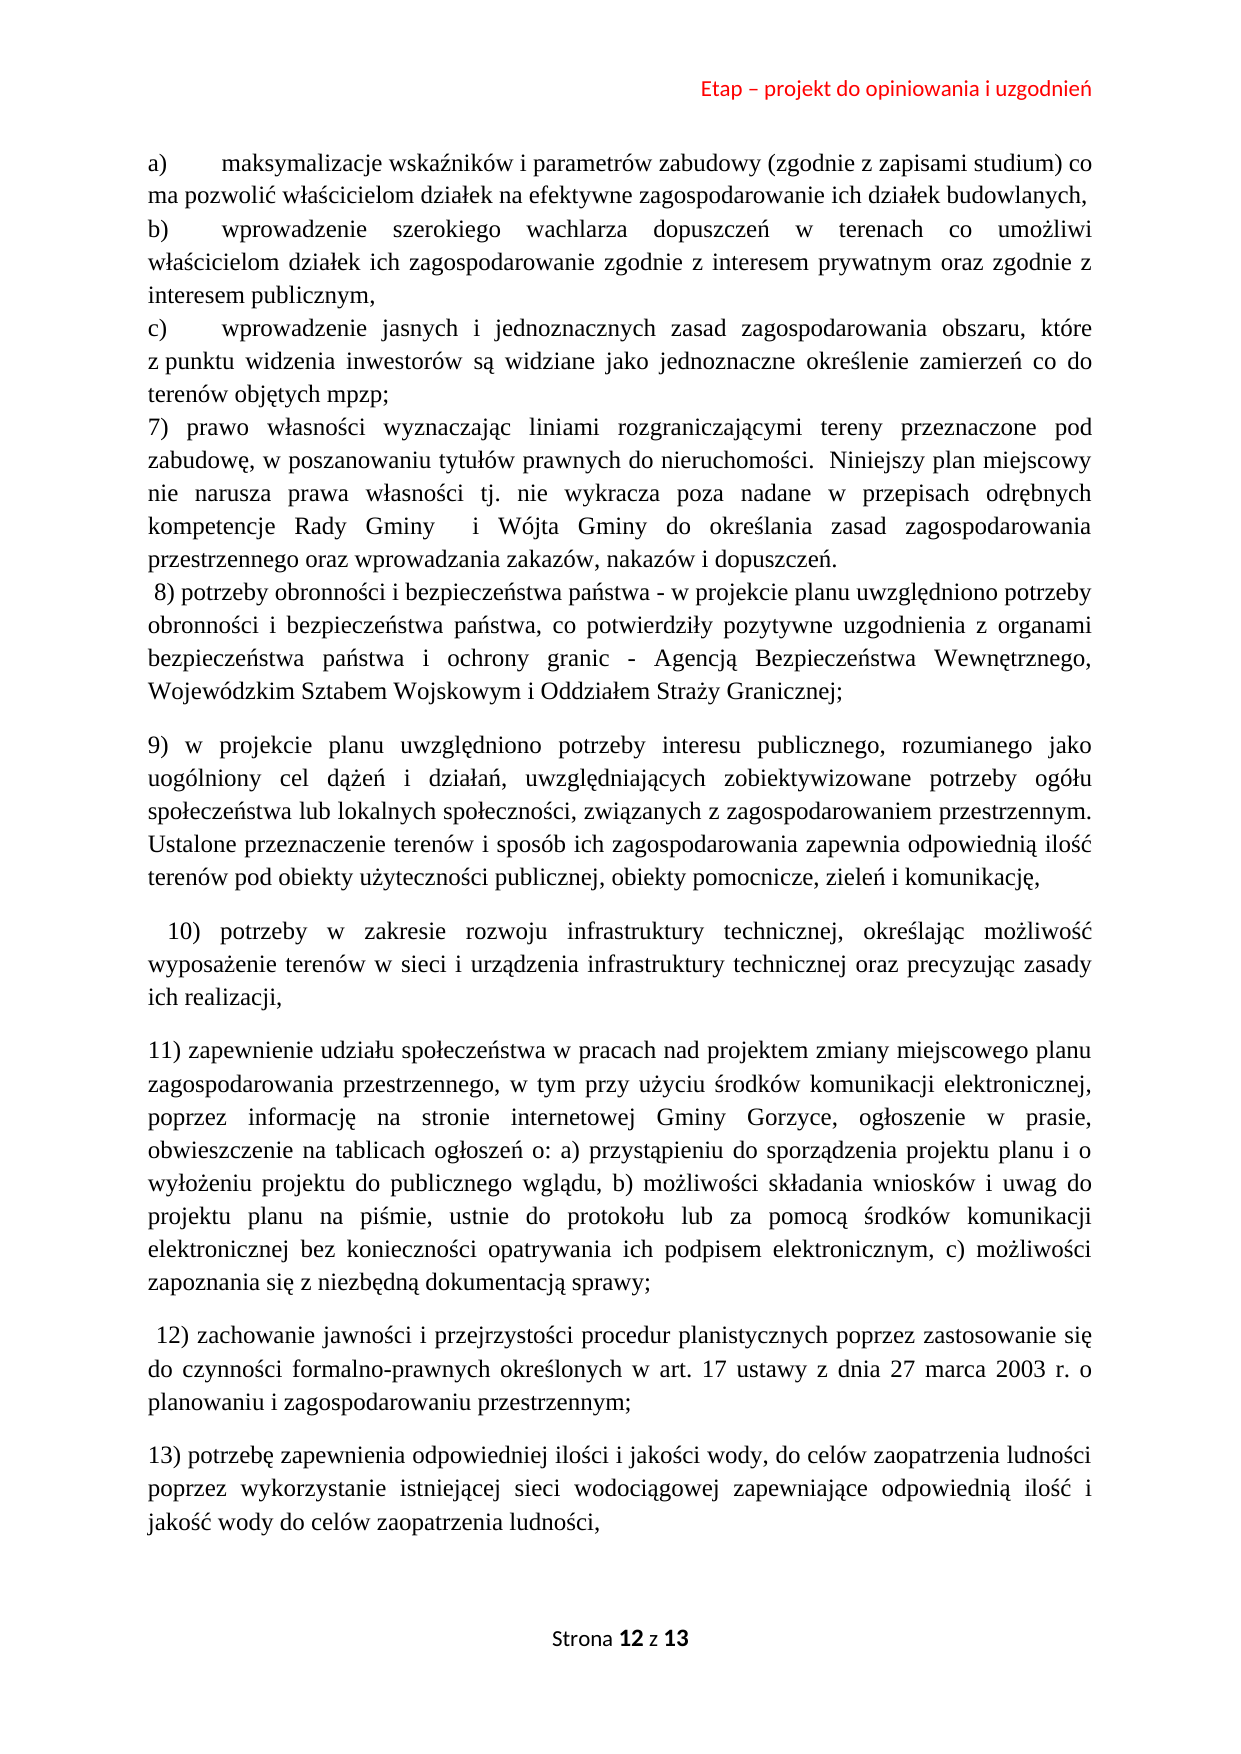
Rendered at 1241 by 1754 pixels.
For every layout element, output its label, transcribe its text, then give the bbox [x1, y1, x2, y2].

text 9) w projekcie planu uwzględniono potrzeby interesu publicznego, rozumianego jako uogólniony cel dążeń i działań, uwzględniających zobiektywizowane potrzeby ogółu społeczeństwa lub lokalnych społeczności, związanych z zagospodarowaniem przestrzennym. Ustalone przeznaczenie terenów i sposób ich zagospodarowania zapewnia odpowiednią ilość terenów pod obiekty użyteczności publicznej, obiekty pomocnicze, zieleń i komunikację, [148, 730, 1093, 891]
text 7) prawo własności wyznaczając liniami rozgraniczającymi tereny przeznaczone pod zabudowę, w poszanowaniu tytułów prawnych do nieruchomości. Niniejszy plan miejscowy nie narusza prawa własności tj. nie wykracza poza nadane w przepisach odrębnych kompetencje Rady Gminy i Wójta Gminy do określania zasad zagospodarowania przestrzennego oraz wprowadzania zakazów, nakazów i dopuszczeń. [148, 412, 1093, 573]
list wprowadzenie jasnych i jednoznacznych zasad zagospodarowania obszaru, które z punktu widzenia inwestorów są widziane jako jednoznaczne określenie zamierzeń co do terenów objętych mpzp; [148, 313, 1093, 407]
text 12) zachowanie jawności i przejrzystości procedur planistycznych poprzez zastosowanie się do czynności formalno-prawnych określonych w art. 17 ustawy z dnia 27 marca 2003 r. o planowaniu i zagospodarowaniu przestrzennym; [148, 1321, 1093, 1415]
text 10) potrzeby w zakresie rozwoju infrastruktury technicznej, określając możliwość wyposażenie terenów w sieci i urządzenia infrastruktury technicznej oraz precyzując zasady ich realizacji, [148, 916, 1093, 1011]
list wprowadzenie szerokiego wachlarza dopuszczeń w terenach co umożliwi właścicielom działek ich zagospodarowanie zgodnie z interesem prywatnym oraz zgodnie z interesem publicznym, [148, 214, 1093, 308]
list maksymalizacje wskaźników i parametrów zabudowy (zgodnie z zapisami studium) co ma pozwolić właścicielom działek na efektywne zagospodarowanie ich działek budowlanych, [148, 148, 1093, 209]
text 8) potrzeby obronności i bezpieczeństwa państwa - w projekcie planu uwzględniono potrzeby obronności i bezpieczeństwa państwa, co potwierdziły pozytywne uzgodnienia z organami bezpieczeństwa państwa i ochrony granic - Agencją Bezpieczeństwa Wewnętrznego, Wojewódzkim Sztabem Wojskowym i Oddziałem Straży Granicznej; [148, 577, 1093, 705]
text 13) potrzebę zapewnienia odpowiedniej ilości i jakości wody, do celów zaopatrzenia ludności poprzez wykorzystanie istniejącej sieci wodociągowej zapewniające odpowiednią ilość i jakość wody do celów zaopatrzenia ludności, [148, 1441, 1093, 1535]
text 11) zapewnienie udziału społeczeństwa w pracach nad projektem zmiany miejscowego planu zagospodarowania przestrzennego, w tym przy użyciu środków komunikacji elektronicznej, poprzez informację na stronie internetowej Gminy Gorzyce, ogłoszenie w prasie, obwieszczenie na tablicach ogłoszeń o: a) przystąpieniu do sporządzenia projektu planu i o wyłożeniu projektu do publicznego wglądu, b) możliwości składania wniosków i uwag do projektu planu na piśmie, ustnie do protokołu lub za pomocą środków komunikacji elektronicznej bez konieczności opatrywania ich podpisem elektronicznym, c) możliwości zapoznania się z niezbędną dokumentacją sprawy; [148, 1036, 1093, 1296]
